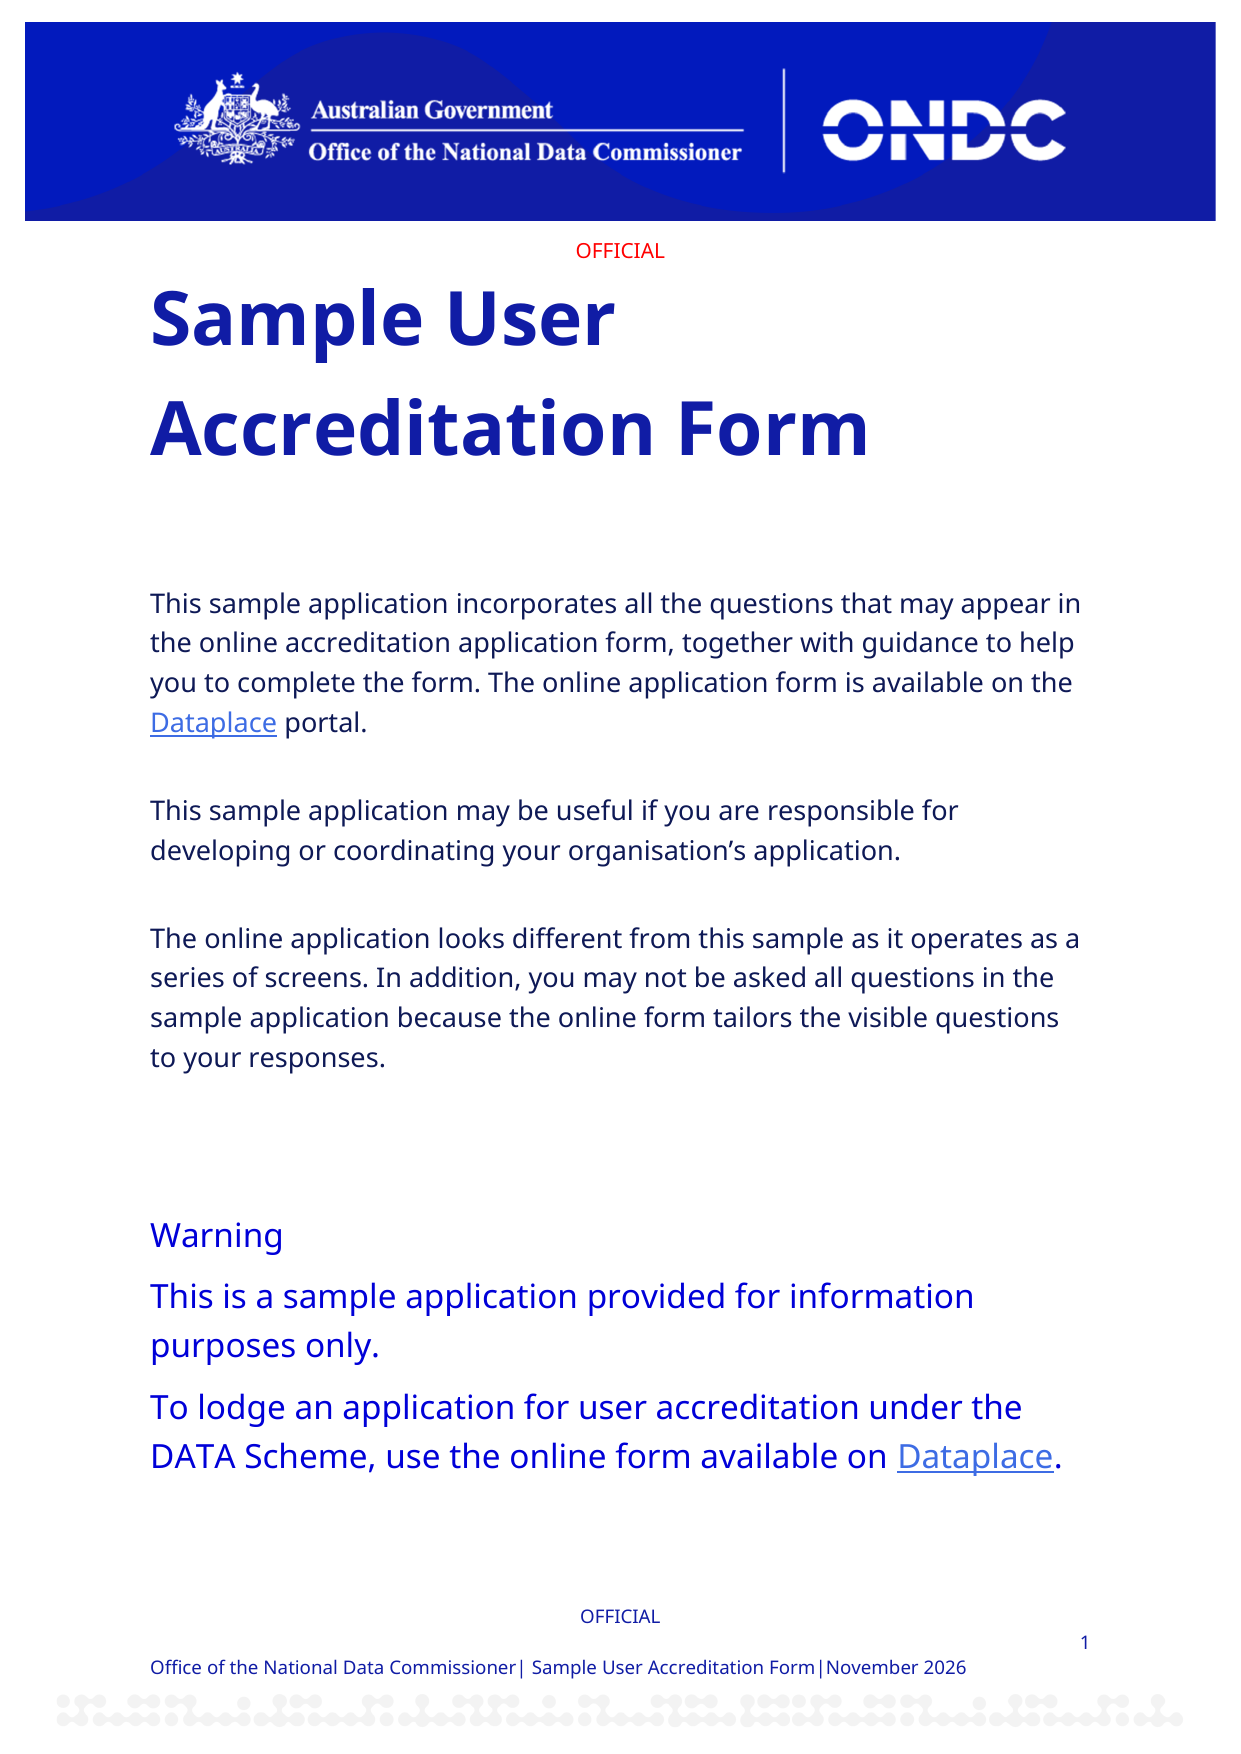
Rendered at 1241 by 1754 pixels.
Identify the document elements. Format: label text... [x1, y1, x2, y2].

subtitle Warning [150, 1212, 1090, 1257]
subtitle This is a sample application provided for information purposes only. [150, 1273, 1090, 1368]
picture [25, 22, 1216, 1754]
title Sample User Accreditation Form [150, 265, 1090, 477]
subtitle This sample application incorporates all the questions that may appear in the online accreditation application form, together with guidance to help you to complete the form. The online application form is available on the Dataplace portal. [150, 584, 1090, 740]
subtitle This sample application may be useful if you are responsible for developing or coordinating your organisation’s application. [150, 791, 1090, 868]
subtitle To lodge an application for user accreditation under the DATA Scheme, use the online form available on Dataplace. [150, 1384, 1090, 1478]
subtitle The online application looks different from this sample as it operates as a series of screens. In addition, you may not be asked all questions in the sample application because the online form tailors the visible questions to your responses. [150, 919, 1090, 1075]
